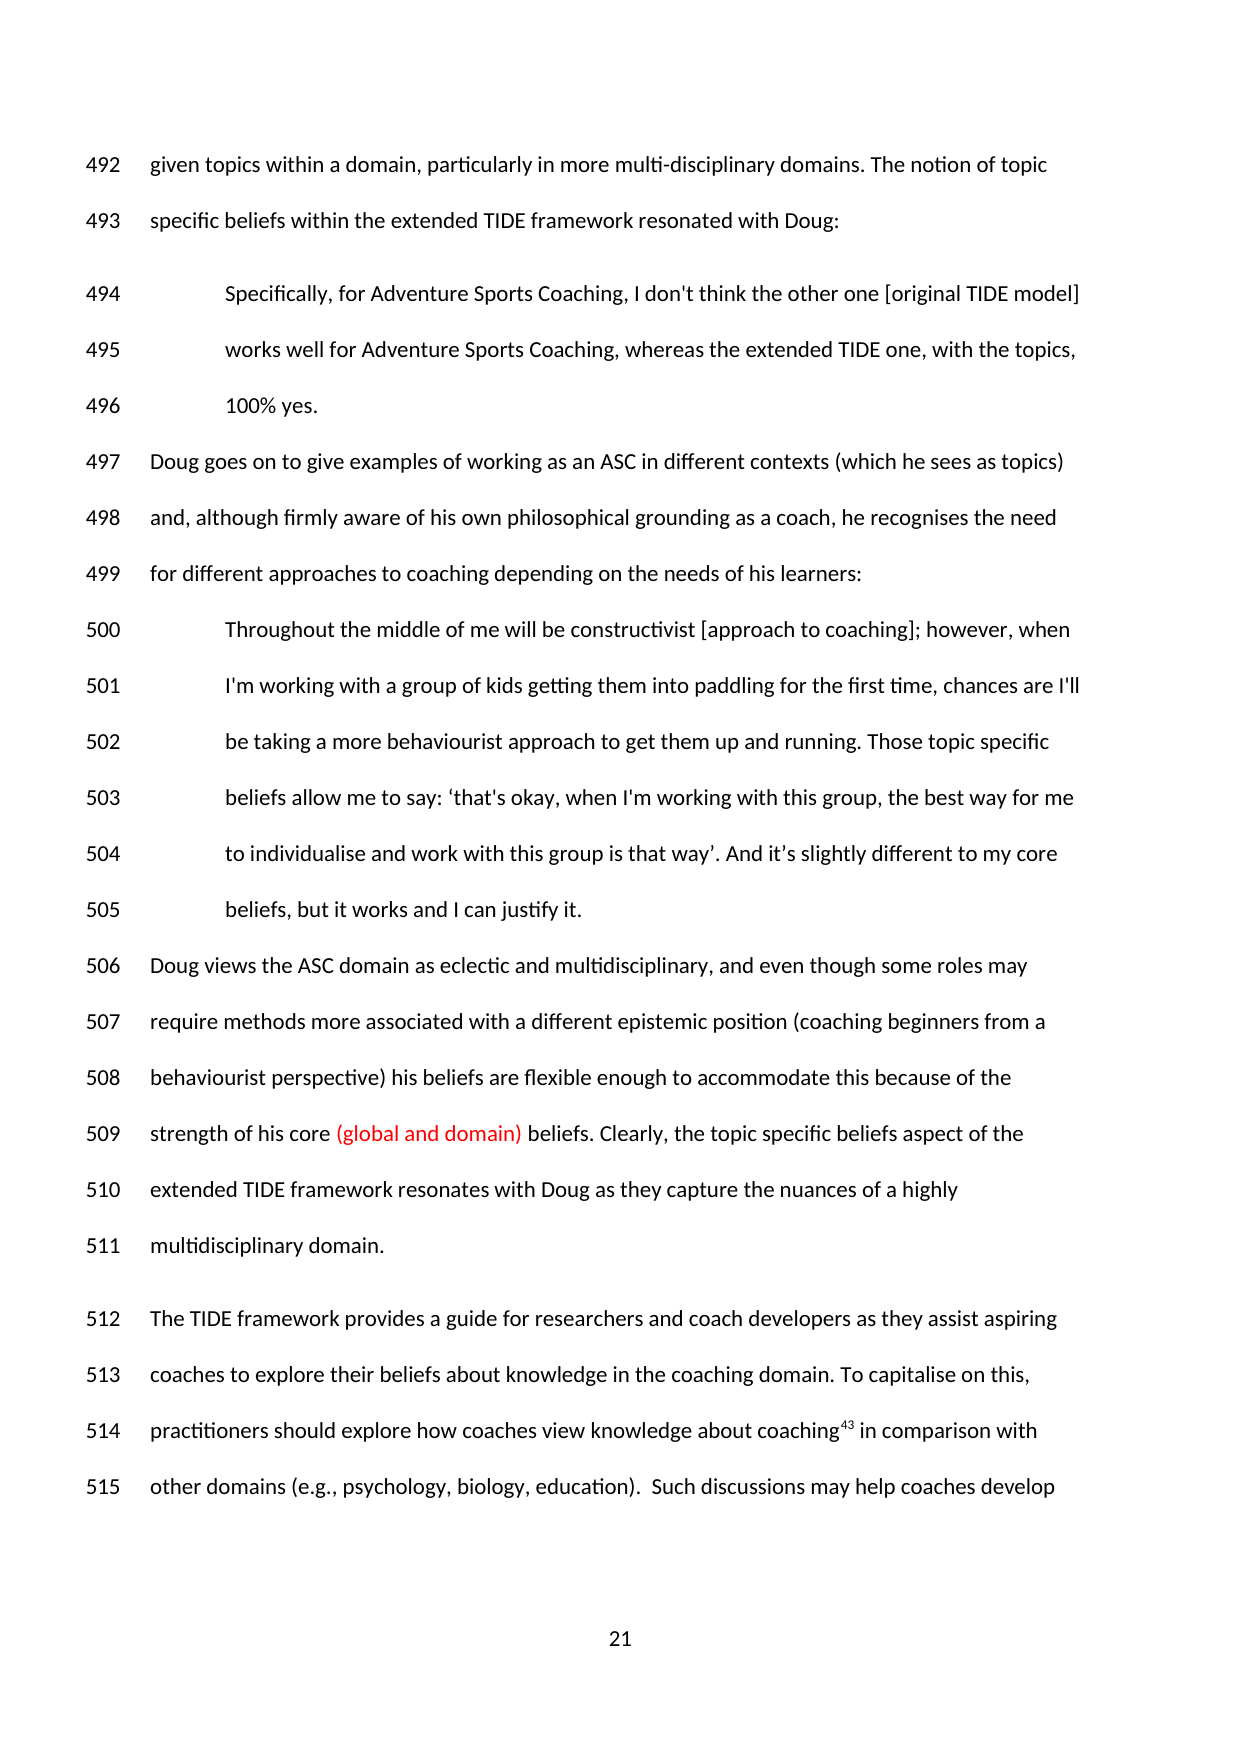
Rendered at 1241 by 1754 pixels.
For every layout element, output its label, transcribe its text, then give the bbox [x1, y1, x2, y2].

text Doug views the ASC domain as eclectic and multidisciplinary, and even though some roles may require methods more associated with a different epistemic position (coaching beginners from a behaviourist perspective) his beliefs are flexible enough to accommodate this because of the strength of his core (global and domain) beliefs. Clearly, the topic specific beliefs aspect of the extended TIDE framework resonates with Doug as they capture the nuances of a highly multidisciplinary domain. [150, 951, 1090, 1259]
text Doug goes on to give examples of working as an ASC in different contexts (which he sees as topics) and, although firmly aware of his own philosophical grounding as a coach, he recognises the need for different approaches to coaching depending on the needs of his learners: [150, 447, 1090, 587]
text Throughout the middle of me will be constructivist [approach to coaching]; however, when I'm working with a group of kids getting them into paddling for the first time, chances are I'll be taking a more behaviourist approach to get them up and running. Those topic specific beliefs allow me to say: ‘that's okay, when I'm working with this group, the best way for me to individualise and work with this group is that way’. And it’s slightly different to my core beliefs, but it works and I can justify it. [225, 615, 1090, 923]
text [150, 150, 1090, 234]
text Specifically, for Adventure Sports Coaching, I don't think the other one [original TIDE model] works well for Adventure Sports Coaching, whereas the extended TIDE one, with the topics, 100% yes. [225, 279, 1090, 419]
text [150, 1304, 1090, 1500]
